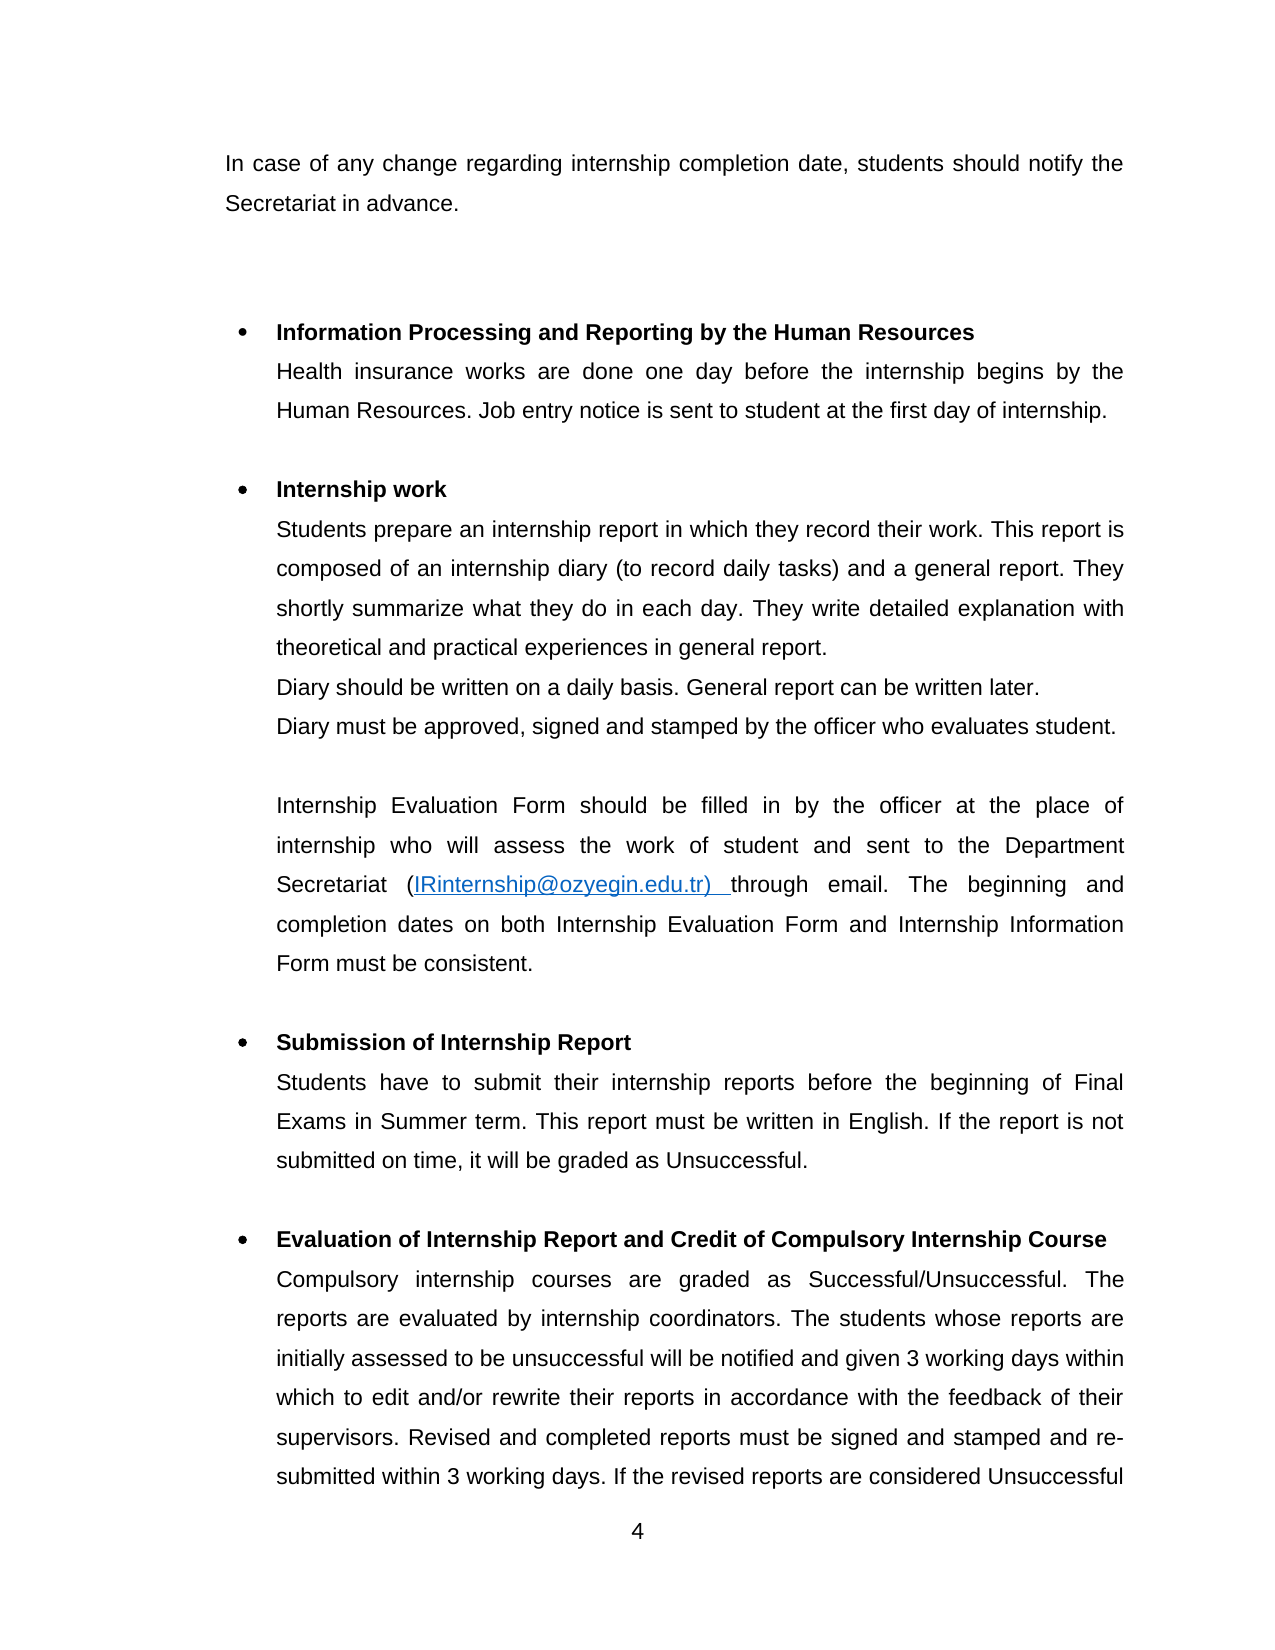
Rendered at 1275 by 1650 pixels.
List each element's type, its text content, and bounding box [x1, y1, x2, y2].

text In case of any change regarding internship completion date, students should notify the Secretariat in advance. [225, 150, 1125, 216]
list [276, 1266, 1125, 1490]
list Evaluation of Internship Report and Credit of Compulsory Internship Course [238, 1226, 1125, 1253]
list Internship work [238, 476, 1125, 503]
list Diary must be approved, signed and stamped by the officer who evaluates student. [276, 713, 1125, 739]
list Students prepare an internship report in which they record their work. This report is composed of an internship diary (to record daily tasks) and a general report. They shortly summarize what they do in each day. They write detailed explanation with theoretical and practical experiences in general report. [276, 516, 1125, 661]
list Internship Evaluation Form should be filled in by the officer at the place of internship who will assess the work of student and sent to the Department Secretariat (IRinternship@ozyegin.edu.tr) through email. The beginning and completion dates on both Internship Evaluation Form and Internship Information Form must be consistent. [276, 792, 1125, 976]
list Students have to submit their internship reports before the beginning of Final Exams in Summer term. This report must be written in English. If the report is not submitted on time, it will be graded as Unsuccessful. [276, 1068, 1125, 1174]
list Diary should be written on a daily basis. General report can be written later. [276, 674, 1125, 700]
list Information Processing and Reporting by the Human Resources [238, 318, 1125, 345]
list Submission of Internship Report [238, 1029, 1125, 1055]
list Health insurance works are done one day before the internship begins by the Human Resources. Job entry notice is sent to student at the first day of internship. [276, 358, 1125, 424]
